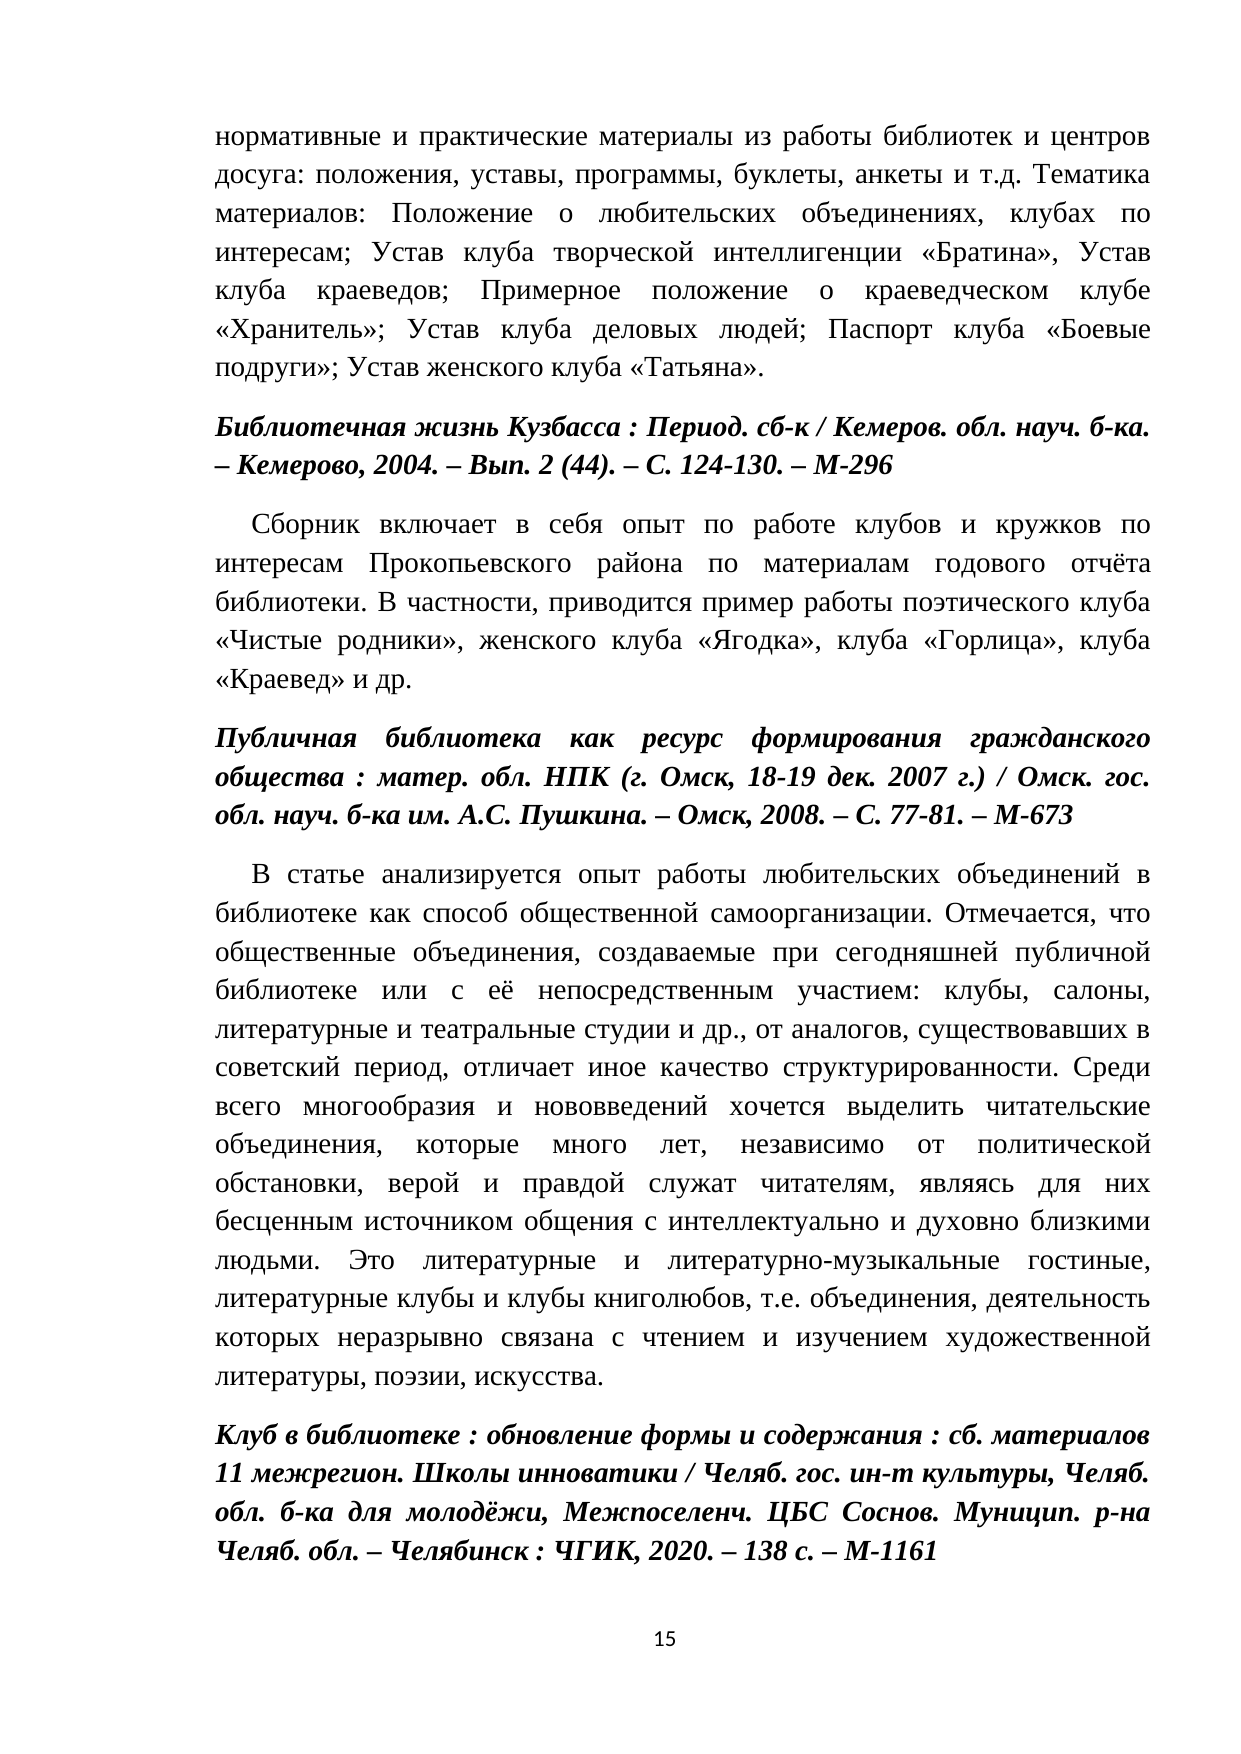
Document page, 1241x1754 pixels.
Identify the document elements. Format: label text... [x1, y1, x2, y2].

text Библиотечная жизнь Кузбасса : Период. сб-к / Кемеров. обл. науч. б-ка. – Кемерово, 2004. – Вып. 2 (44). – С. 124-130. – М-296 [215, 409, 1152, 481]
text Сборник включает в себя опыт по работе клубов и кружков по интересам Прокопьевского района по материалам годового отчёта библиотеки. В частности, приводится пример работы поэтического клуба «Чистые родники», женского клуба «Ягодка», клуба «Горлица», клуба «Краевед» и др. [215, 507, 1152, 694]
text Публичная библиотека как ресурс формирования гражданского общества : матер. обл. НПК (г. Омск, 18-19 дек. 2007 г.) / Омск. гос. обл. науч. б-ка им. А.С. Пушкина. – Омск, 2008. – С. 77-81. – М-673 [215, 720, 1152, 831]
text Клуб в библиотеке : обновление формы и содержания : сб. материалов 11 межрегион. Школы инноватики / Челяб. гос. ин-т культуры, Челяб. обл. б-ка для молодёжи, Межпоселенч. ЦБС Соснов. Муницип. р-на Челяб. обл. – Челябинск : ЧГИК, 2020. – 138 с. – М-1161 [215, 1417, 1152, 1566]
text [215, 118, 1152, 383]
text В статье анализируется опыт работы любительских объединений в библиотеке как способ общественной самоорганизации. Отмечается, что общественные объединения, создаваемые при сегодняшней публичной библиотеке или с её непосредственным участием: клубы, салоны, литературные и театральные студии и др., от аналогов, существовавших в советский период, отличает иное качество структурированности. Среди всего многообразия и нововведений хочется выделить читательские объединения, которые много лет, независимо от политической обстановки, верой и правдой служат читателям, являясь для них бесценным источником общения с интеллектуально и духовно близкими людьми. Это литературные и литературно-музыкальные гостиные, литературные клубы и клубы книголюбов, т.е. объединения, деятельность которых неразрывно связана с чтением и изучением художественной литературы, поэзии, искусства. [215, 857, 1152, 1391]
